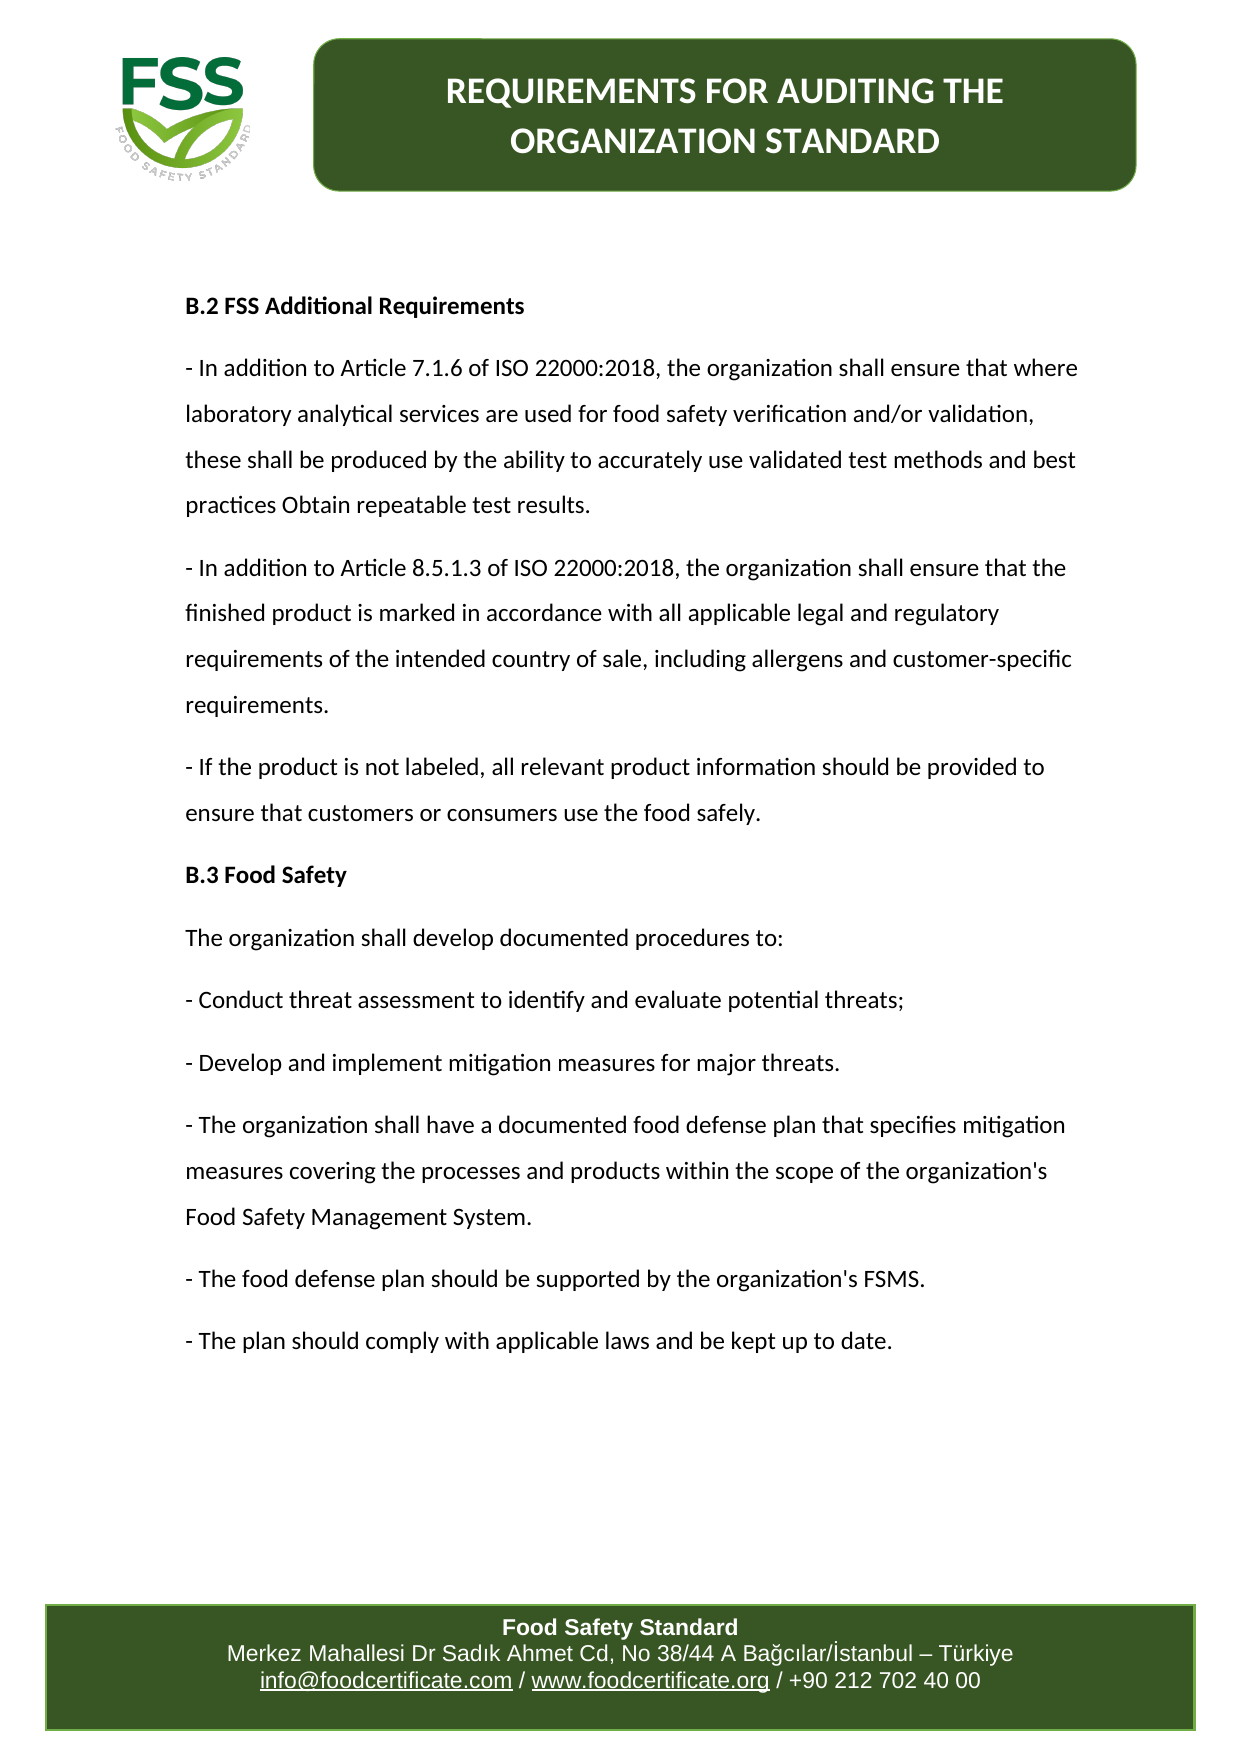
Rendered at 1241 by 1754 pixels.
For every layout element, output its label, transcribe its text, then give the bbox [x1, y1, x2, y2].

picture [115, 57, 250, 181]
text - If the product is not labeled, all relevant product information should be provided to ensure that customers or consumers use the food safely. [185, 751, 1092, 828]
text - In addition to Article 7.1.6 of ISO 22000:2018, the organization shall ensure that where laboratory analytical services are used for food safety verification and/or validation, these shall be produced by the ability to accurately use validated test methods and best practices Obtain repeatable test results. [185, 352, 1092, 520]
text The organization shall develop documented procedures to: [185, 922, 1092, 952]
text - The plan should comply with applicable laws and be kept up to date. [185, 1325, 1092, 1356]
text - Conduct threat assessment to identify and evaluate potential threats; [185, 984, 1092, 1015]
text - Develop and implement mitigation measures for major threats. [185, 1047, 1092, 1077]
text - In addition to Article 8.5.1.3 of ISO 22000:2018, the organization shall ensure that the finished product is marked in accordance with all applicable legal and regulatory requirements of the intended country of sale, including allergens and customer-specific requirements. [185, 552, 1092, 719]
text - The organization shall have a documented food defense plan that specifies mitigation measures covering the processes and products within the scope of the organization's Food Safety Management System. [185, 1109, 1092, 1231]
text B.2 FSS Additional Requirements [185, 290, 1092, 320]
text B.3 Food Safety [185, 859, 1092, 890]
text - The food defense plan should be supported by the organization's FSMS. [185, 1263, 1092, 1293]
